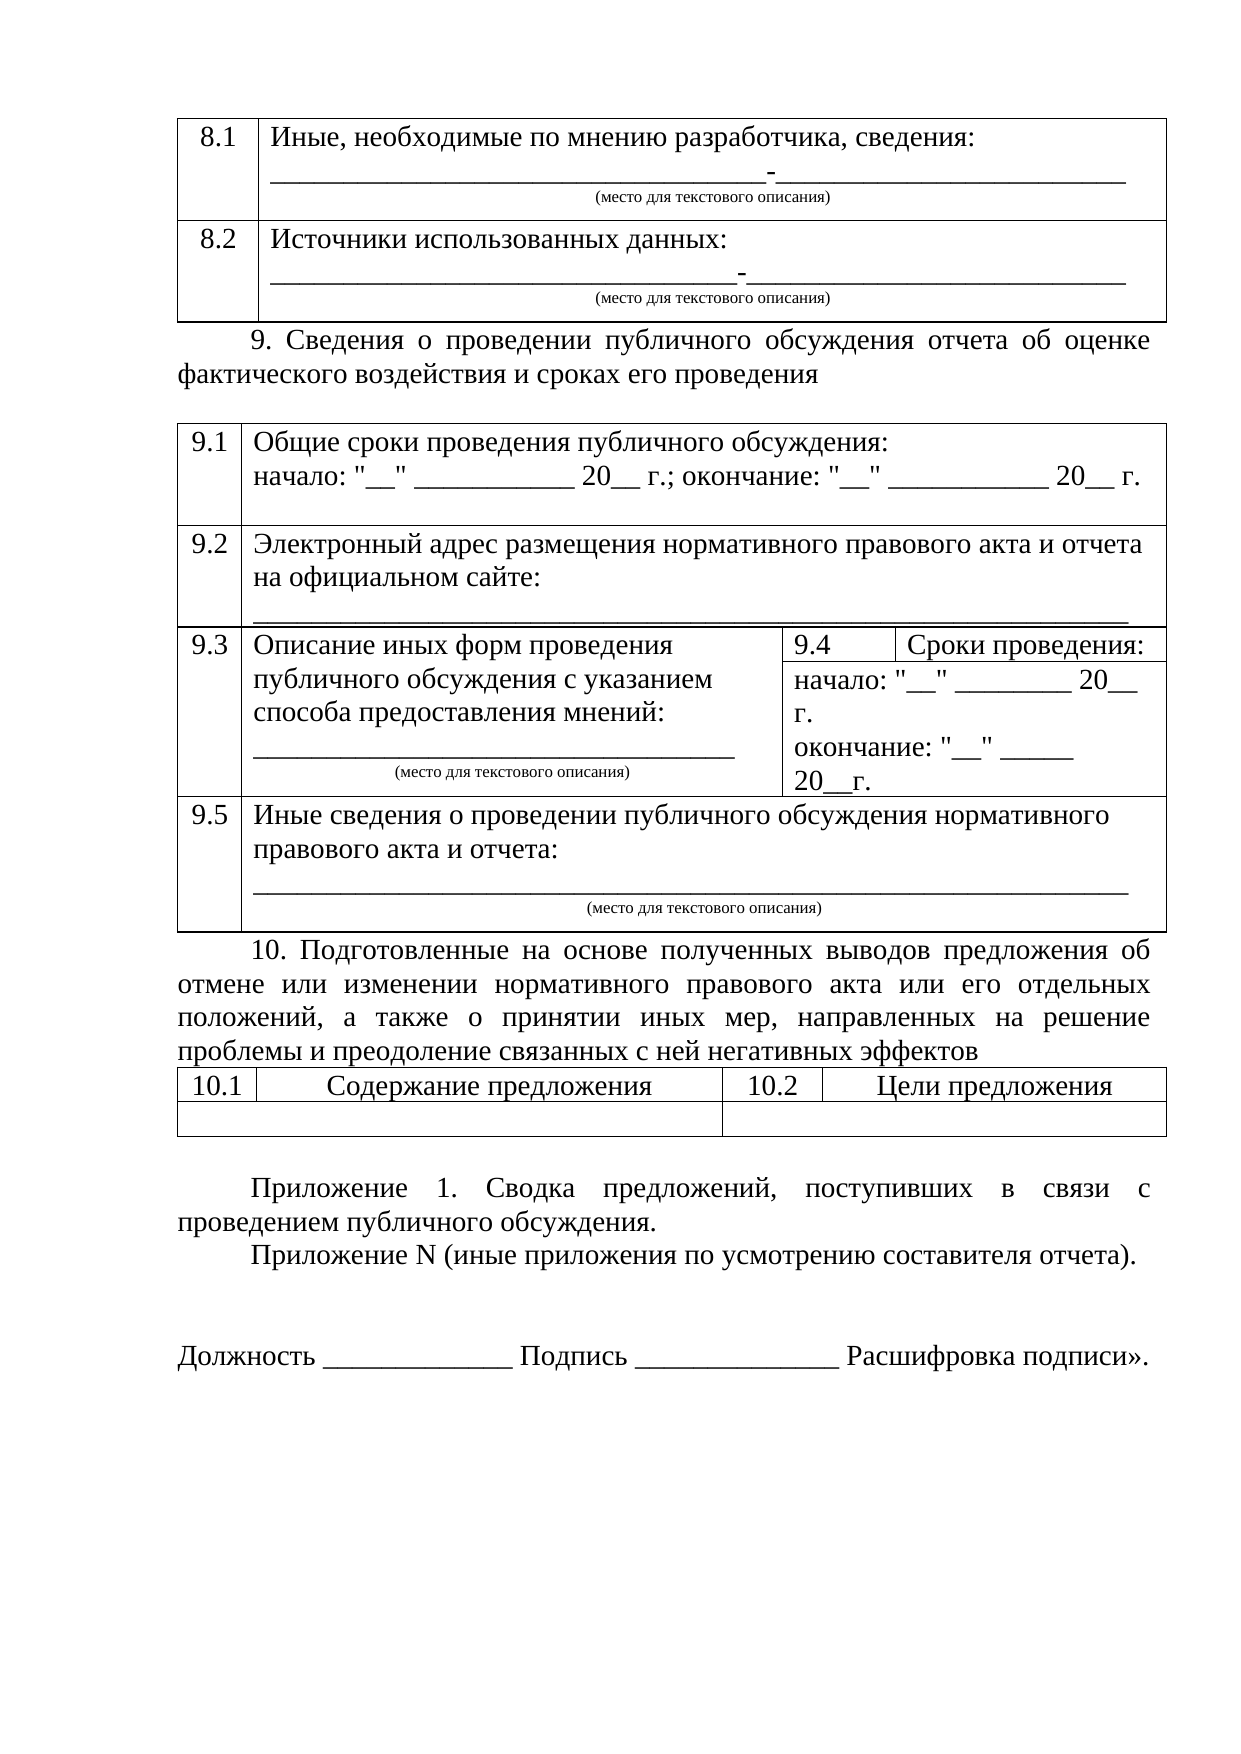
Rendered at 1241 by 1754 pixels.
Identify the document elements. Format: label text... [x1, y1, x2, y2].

table_cell Описание иных форм проведения публичного обсуждения с указанием способа предоставления мнений: _________________________________ (место для текстового описания) [242, 628, 782, 796]
table_cell Электронный адрес размещения нормативного правового акта и отчета на официальном сайте: ____________________________________________________________ [242, 526, 1166, 626]
table_cell [178, 1102, 722, 1136]
table_header 10.1 [178, 1068, 256, 1101]
text Приложение 1. Сводка предложений, поступивших в связи с проведением публичного обсуждения. [177, 1170, 1152, 1237]
table_cell начало: "__" ________ 20__ г. окончание: "__" _____ 20__г. [783, 662, 1166, 796]
table_cell 9.4 [783, 628, 895, 661]
text 10. Подготовленные на основе полученных выводов предложения об отмене или изменении нормативного правового акта или его отдельных положений, а также о принятии иных мер, направленных на решение проблемы и преодоление связанных с ней негативных эффектов [177, 933, 1152, 1067]
table_cell 9.2 [178, 526, 241, 626]
table_header Иные, необходимые по мнению разработчика, сведения: __________________________________-________________________ (место для текстового описания) [259, 119, 1166, 220]
table_cell Иные сведения о проведении публичного обсуждения нормативного правового акта и отчета: ____________________________________________________________ (место для текстового описания) [242, 797, 1166, 931]
text Приложение N (иные приложения по усмотрению составителя отчета). [177, 1237, 1152, 1271]
table_header 8.1 [178, 119, 258, 220]
table_header 9.1 [178, 424, 241, 525]
table_cell Источники использованных данных: ________________________________-__________________________ (место для текстового описания) [259, 221, 1166, 321]
text 9. Сведения о проведении публичного обсуждения отчета об оценке фактического воздействия и сроках его проведения [177, 323, 1152, 389]
table_header Цели предложения [823, 1068, 1166, 1101]
table_cell 9.5 [178, 797, 241, 931]
table_header 10.2 [723, 1068, 822, 1101]
table_cell Сроки проведения: [896, 628, 1166, 661]
table_header Общие сроки проведения публичного обсуждения: начало: "__" ___________ 20__ г.; окончание: "__" ___________ 20__ г. [242, 424, 1166, 525]
table_cell 9.3 [178, 628, 241, 796]
text Должность _____________ Подпись ______________ Расшифровка подписи». [177, 1338, 1152, 1372]
table_cell [723, 1102, 1166, 1136]
table_cell 8.2 [178, 221, 258, 321]
table_header Содержание предложения [257, 1068, 722, 1101]
